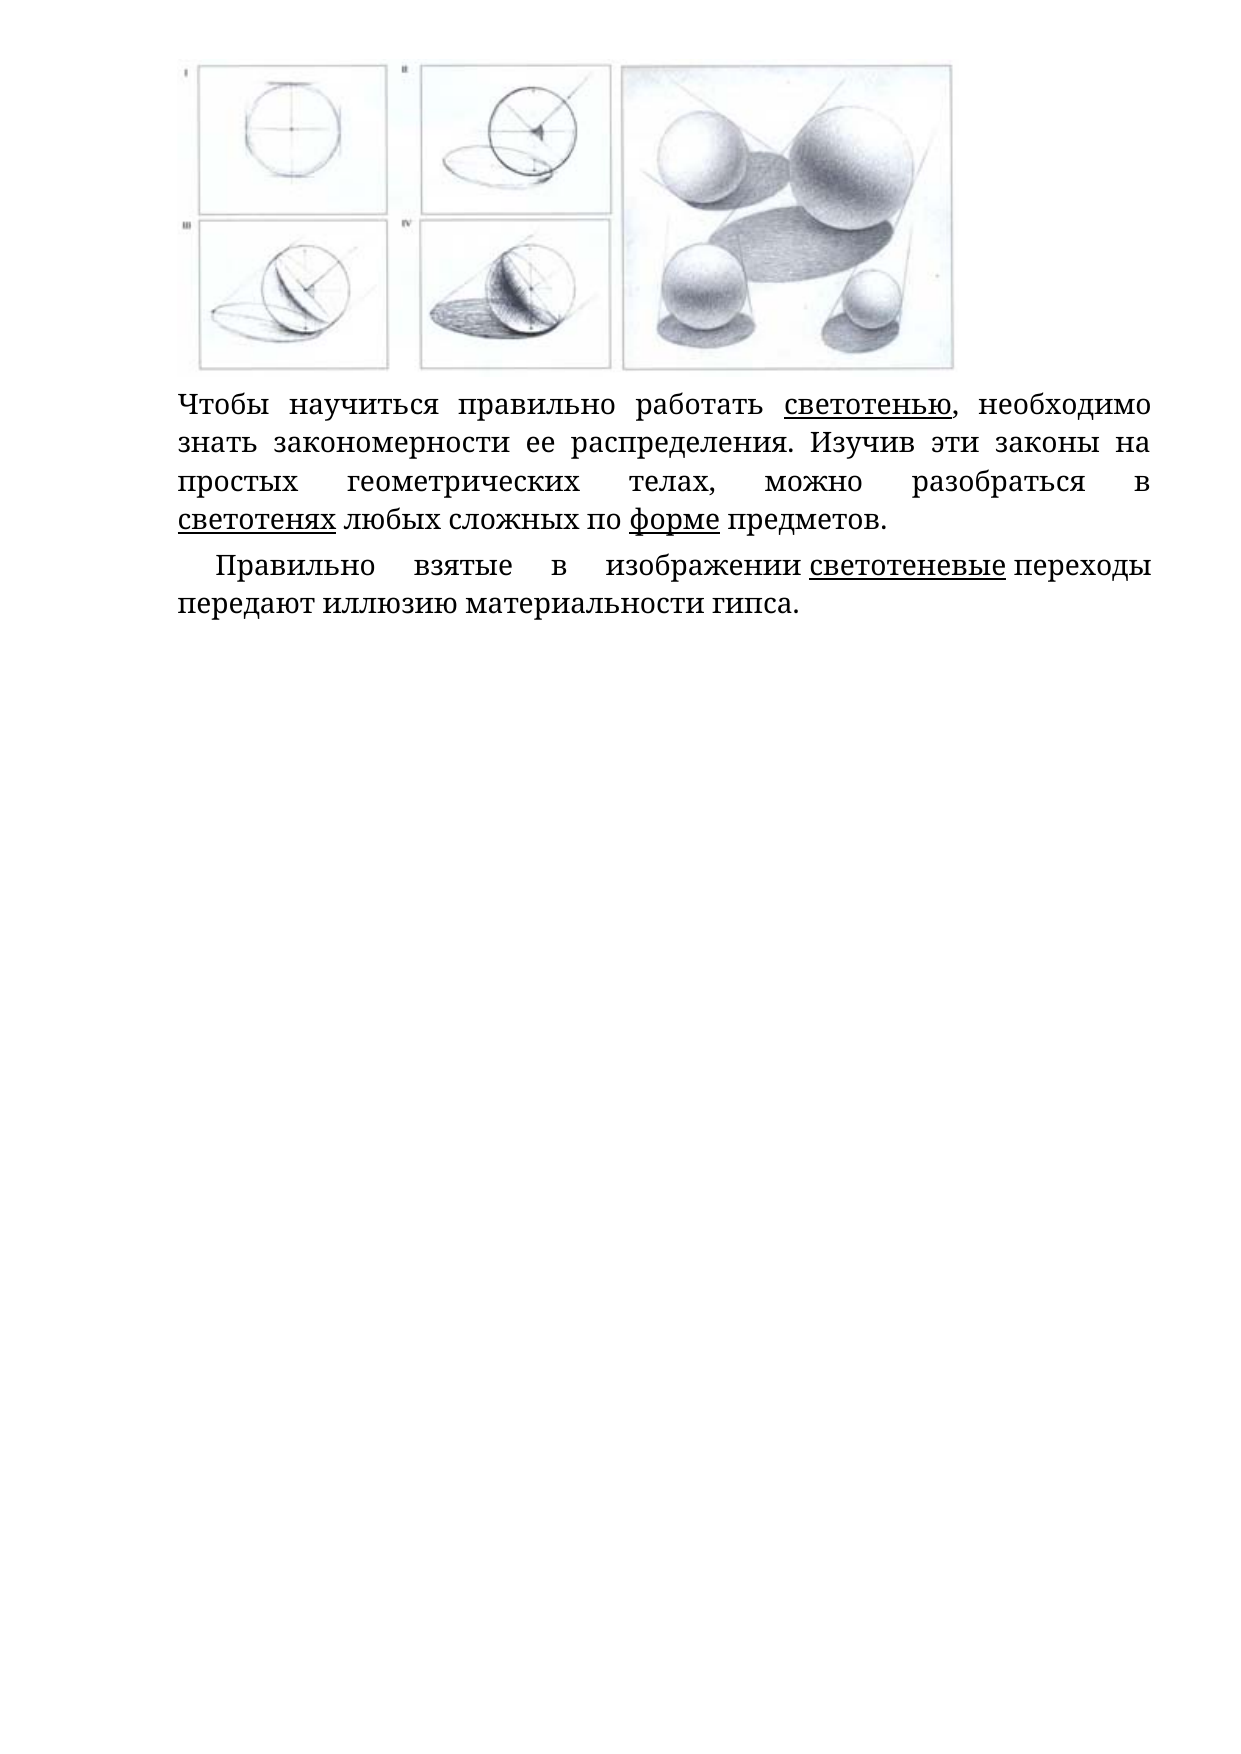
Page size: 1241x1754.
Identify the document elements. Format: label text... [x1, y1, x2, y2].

picture [177, 59, 959, 377]
text Правильно взятые в изображении светотеневые переходы передают иллюзию материальности гипса. [177, 545, 1152, 622]
text Чтобы научиться правильно работать светотенью, необходимо знать закономерности ее распределения. Изучив эти законы на простых геометрических телах, можно разобраться в светотенях любых сложных по форме предметов. [177, 384, 1152, 537]
